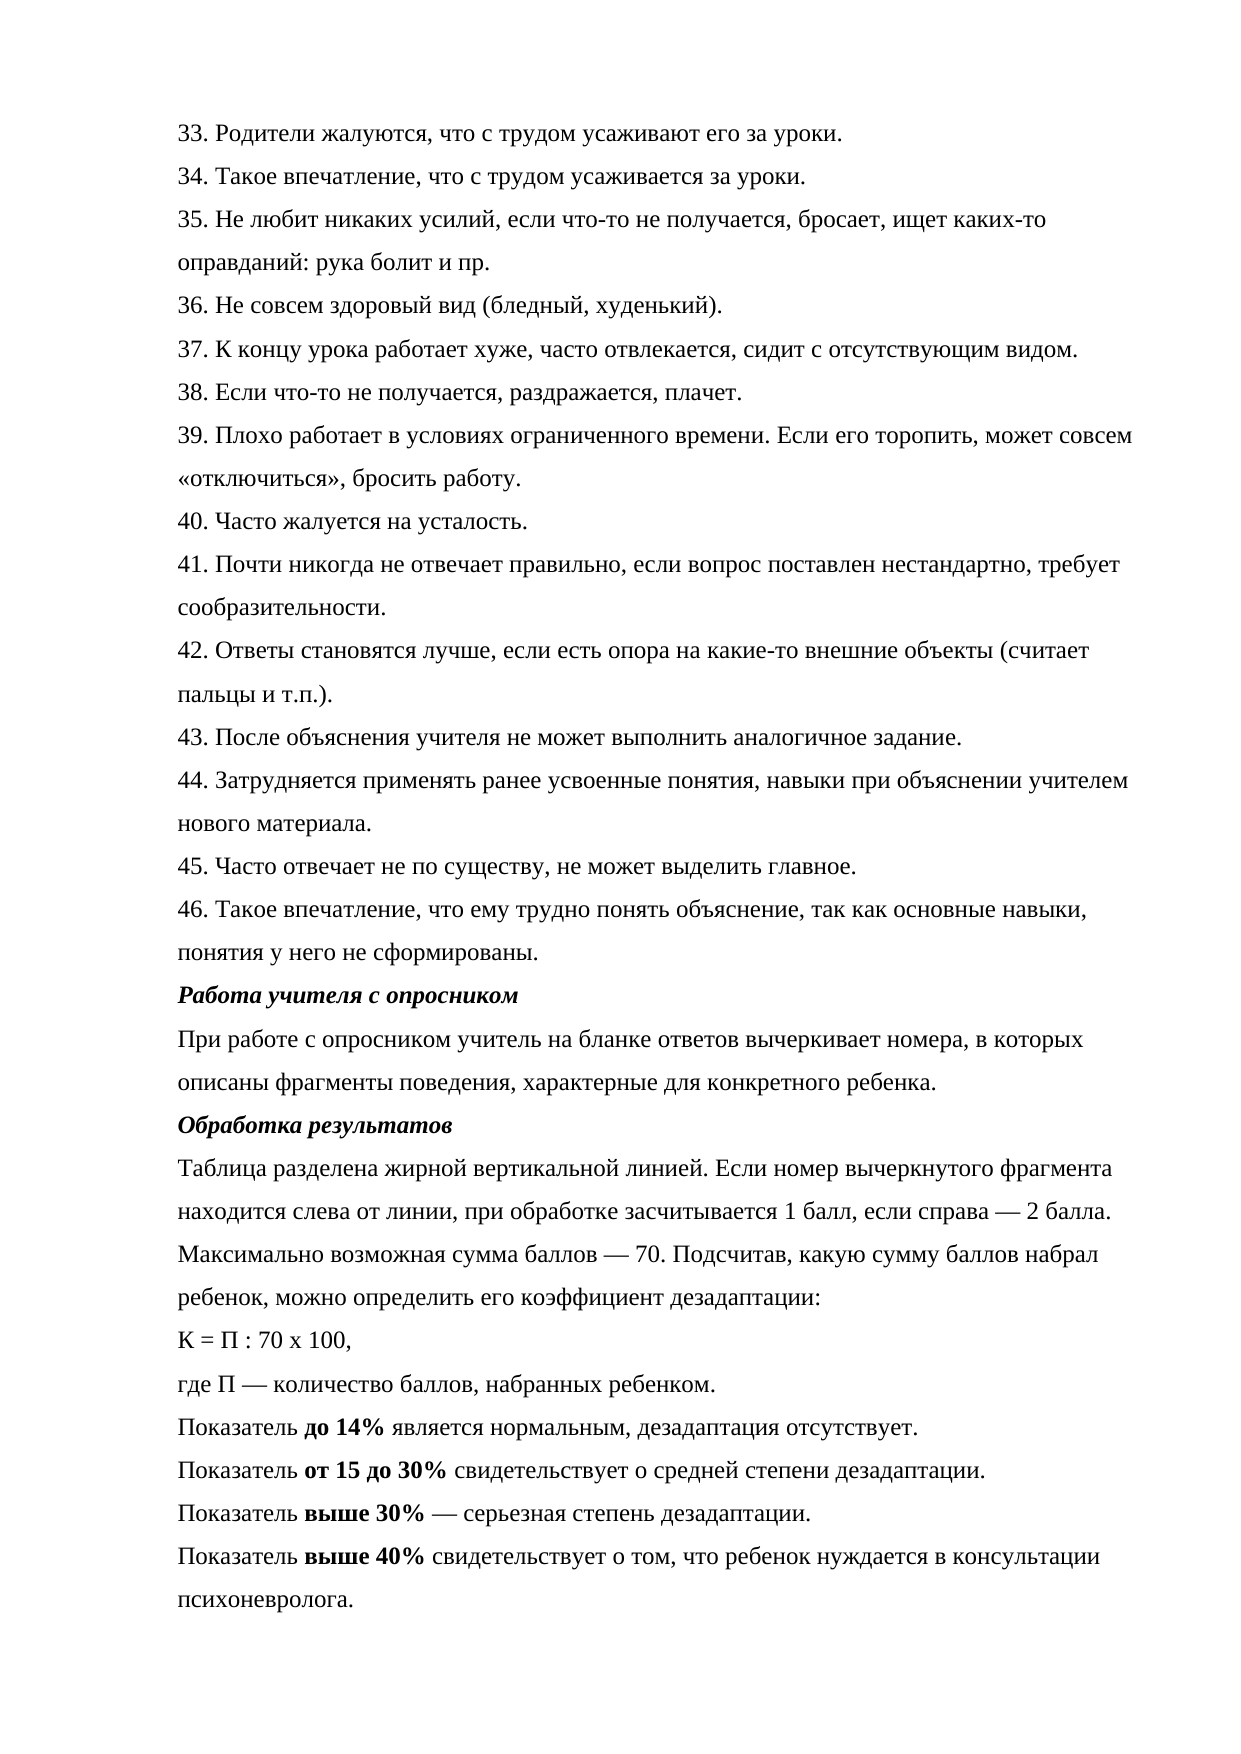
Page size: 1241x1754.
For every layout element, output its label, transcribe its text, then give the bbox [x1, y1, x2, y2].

text где П — количество баллов, набранных ребенком. [177, 1369, 1152, 1397]
text Показатель до 14% является нормальным, дезадаптация отсутствует. Показатель от 15 до 30% свидетельствует о средней степени дезадаптации. Показатель выше 30% — серьезная степень дезадаптации. Показатель выше 40% свидетельствует о том, что ребенок нуждается в консультации психоневролога. [177, 1412, 1152, 1613]
text Работа учителя с опросником [177, 981, 1152, 1009]
text К = П : 70 х 100, [177, 1326, 1152, 1354]
text Обработка результатов [177, 1110, 1152, 1139]
text Таблица разделена жирной вертикальной линией. Если номер вычеркнутого фрагмента находится слева от линии, при обработке засчитывается 1 балл, если справа — 2 балла. Максимально возможная сумма баллов — 70. Подсчитав, какую сумму баллов набрал ребенок, можно определить его коэффициент дезадаптации: [177, 1153, 1152, 1311]
text При работе с опросником учитель на бланке ответов вычеркивает номера, в которых описаны фрагменты поведения, характерные для конкретного ребенка. [177, 1024, 1152, 1096]
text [177, 118, 1152, 966]
